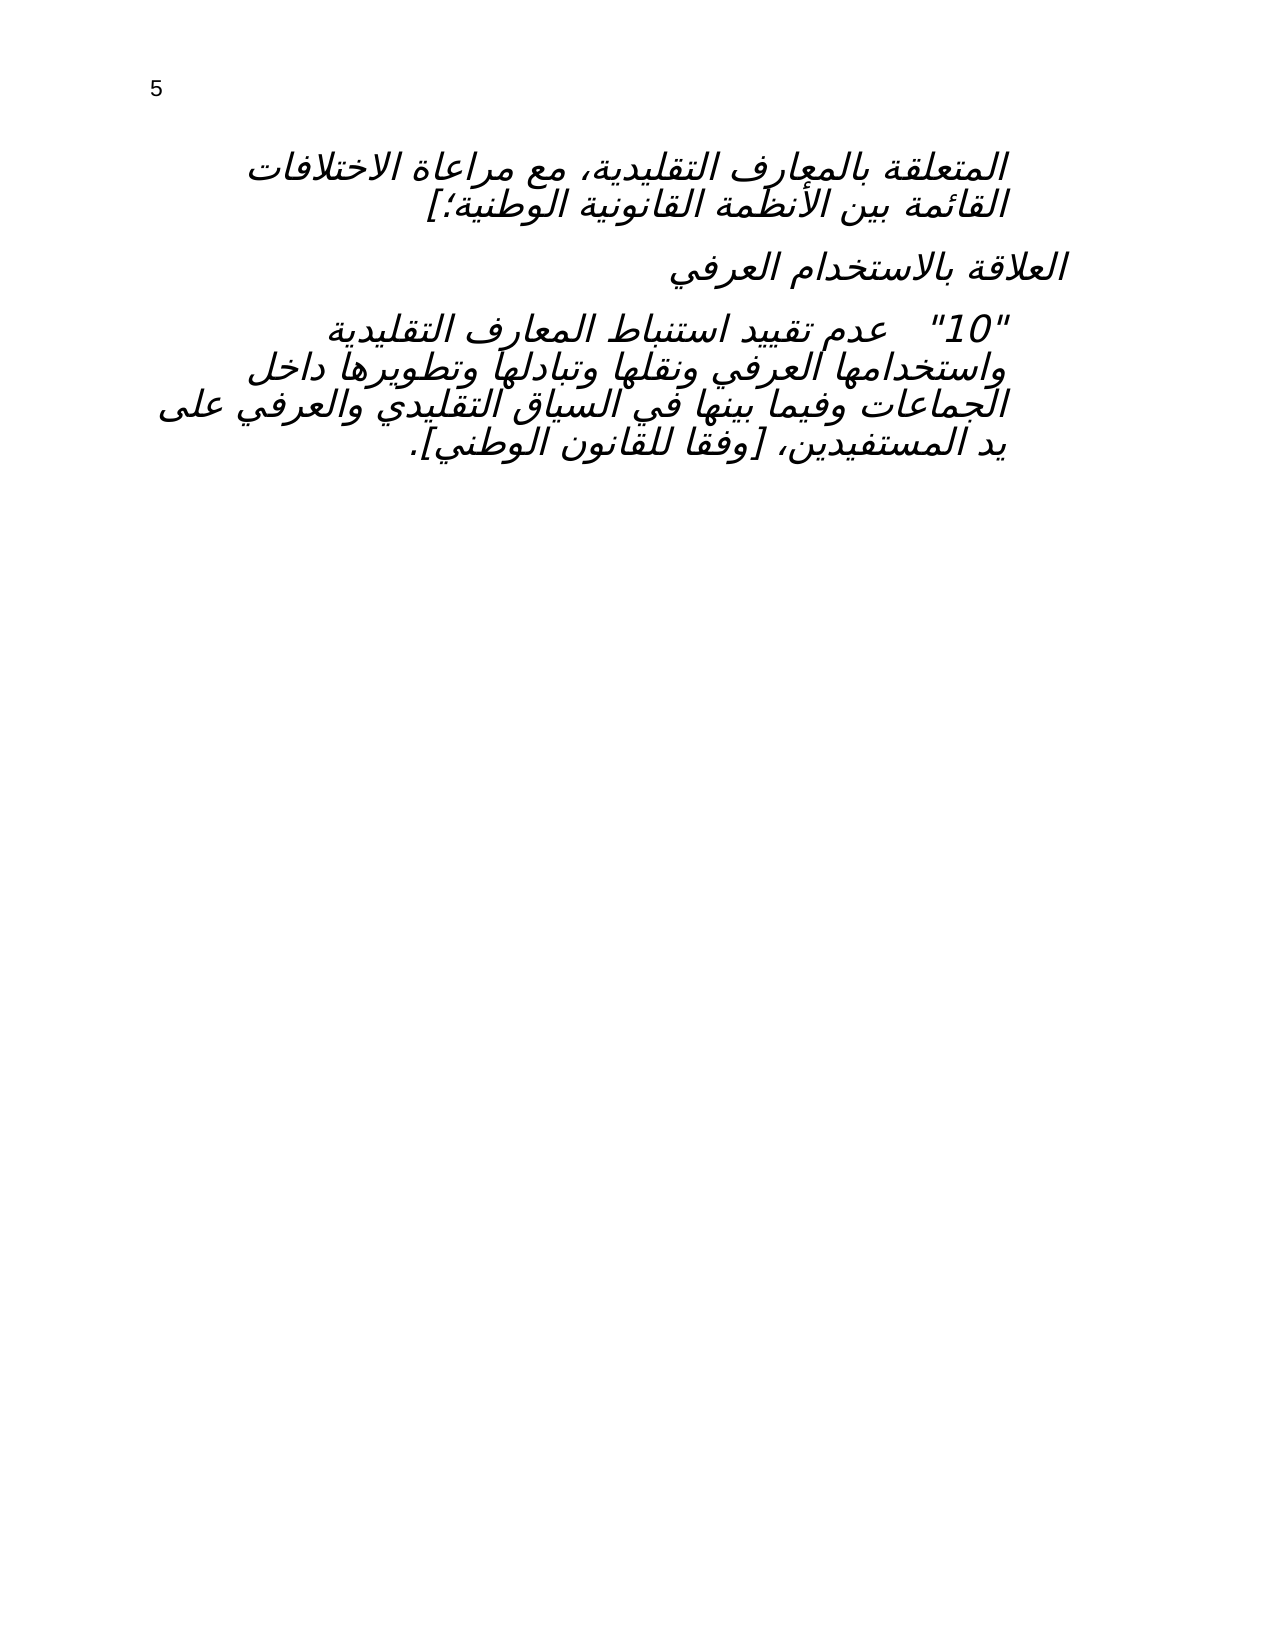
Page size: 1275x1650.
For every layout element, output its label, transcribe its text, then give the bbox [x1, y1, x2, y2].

text العلاقة بالاستخدام العرفي [150, 250, 1066, 287]
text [150, 150, 1007, 225]
text "10" عدم تقييد استنباط المعارف التقليدية واستخدامها العرفي ونقلها وتبادلها وتطويرها داخل الجماعات وفيما بينها في السياق التقليدي والعرفي على يد المستفيدين، [وفقا للقانون الوطني]. [150, 312, 1007, 462]
